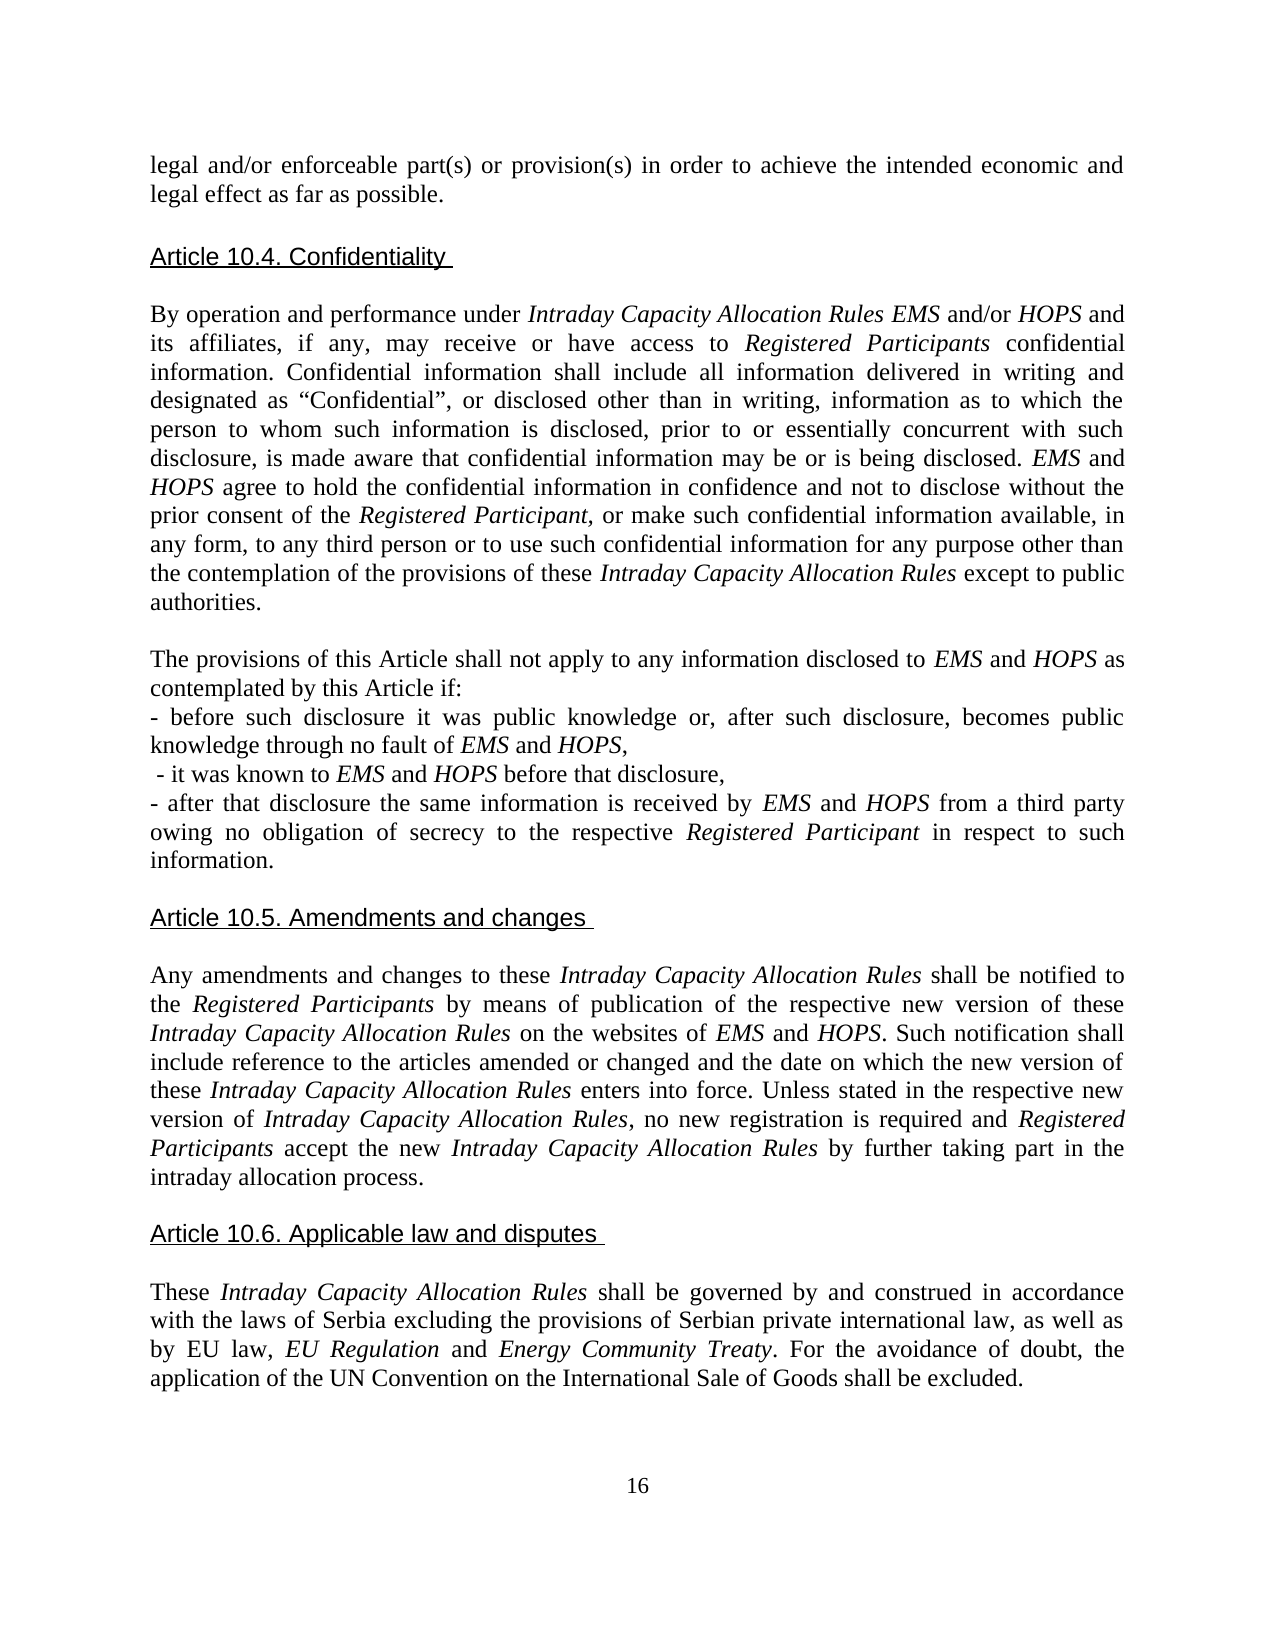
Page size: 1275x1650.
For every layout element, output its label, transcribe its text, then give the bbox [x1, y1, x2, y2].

text Article 10.6. Applicable law and disputes [150, 1219, 1125, 1248]
text Article 10.4. Confidentiality [150, 242, 1125, 270]
text - before such disclosure it was public knowledge or, after such disclosure, becomes public knowledge through no fault of EMS and HOPS, [150, 702, 1125, 759]
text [150, 150, 1125, 207]
text - after that disclosure the same information is received by EMS and HOPS from a third party owing no obligation of secrecy to the respective Registered Participant in respect to such information. [150, 788, 1125, 874]
text By operation and performance under Intraday Capacity Allocation Rules EMS and/or HOPS and its affiliates, if any, may receive or have access to Registered Participants confidential information. Confidential information shall include all information delivered in writing and designated as “Confidential”, or disclosed other than in writing, information as to which the person to whom such information is disclosed, prior to or essentially concurrent with such disclosure, is made aware that confidential information may be or is being disclosed. EMS and HOPS agree to hold the confidential information in confidence and not to disclose without the prior consent of the Registered Participant, or make such confidential information available, in any form, to any third person or to use such confidential information for any purpose other than the contemplation of the provisions of these Intraday Capacity Allocation Rules except to public authorities. [150, 299, 1125, 615]
text Any amendments and changes to these Intraday Capacity Allocation Rules shall be notified to the Registered Participants by means of publication of the respective new version of these Intraday Capacity Allocation Rules on the websites of EMS and HOPS. Such notification shall include reference to the articles amended or changed and the date on which the new version of these Intraday Capacity Allocation Rules enters into force. Unless stated in the respective new version of Intraday Capacity Allocation Rules, no new registration is required and Registered Participants accept the new Intraday Capacity Allocation Rules by further taking part in the intraday allocation process. [150, 960, 1125, 1190]
text These Intraday Capacity Allocation Rules shall be governed by and construed in accordance with the laws of Serbia excluding the provisions of Serbian private international law, as well as by EU law, EU Regulation and Energy Community Treaty. For the avoidance of doubt, the application of the UN Convention on the International Sale of Goods shall be excluded. [150, 1277, 1125, 1392]
text The provisions of this Article shall not apply to any information disclosed to EMS and HOPS as contemplated by this Article if: [150, 644, 1125, 702]
text Article 10.5. Amendments and changes [150, 903, 1125, 932]
text - it was known to EMS and HOPS before that disclosure, [150, 759, 1125, 788]
